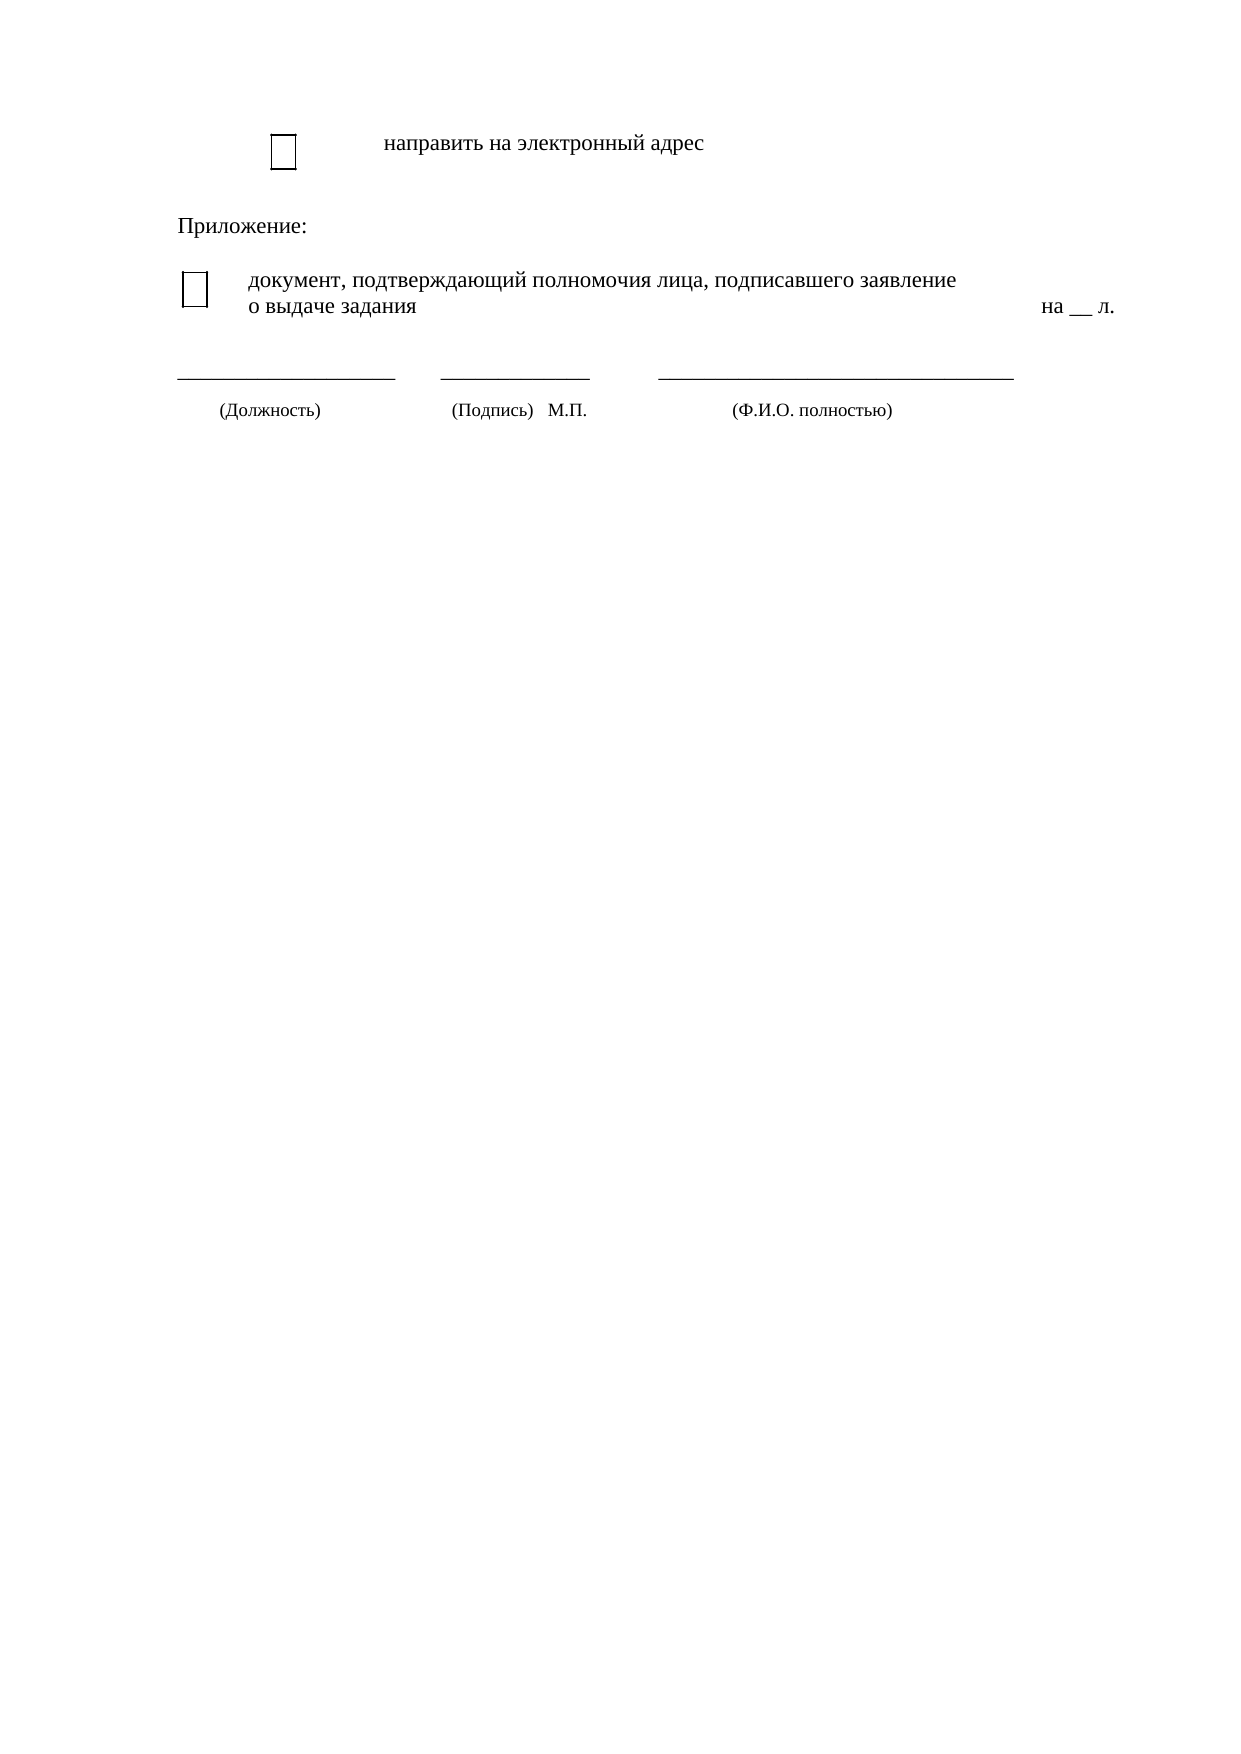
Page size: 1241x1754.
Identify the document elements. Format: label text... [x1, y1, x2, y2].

table_cell [171, 118, 377, 186]
table_header на __ л. [974, 256, 1122, 329]
table_header документ, подтверждающий полномочия лица, подписавшего заявление о выдаче задания [242, 256, 974, 329]
table_header [171, 256, 242, 329]
text (Должность) (Подпись) М.П. (Ф.И.О. полностью) [177, 399, 1152, 421]
text ___________________ _____________ _______________________________ [177, 356, 1152, 382]
table_cell направить на электронный адрес [377, 118, 903, 186]
text Приложение: [177, 213, 1152, 239]
